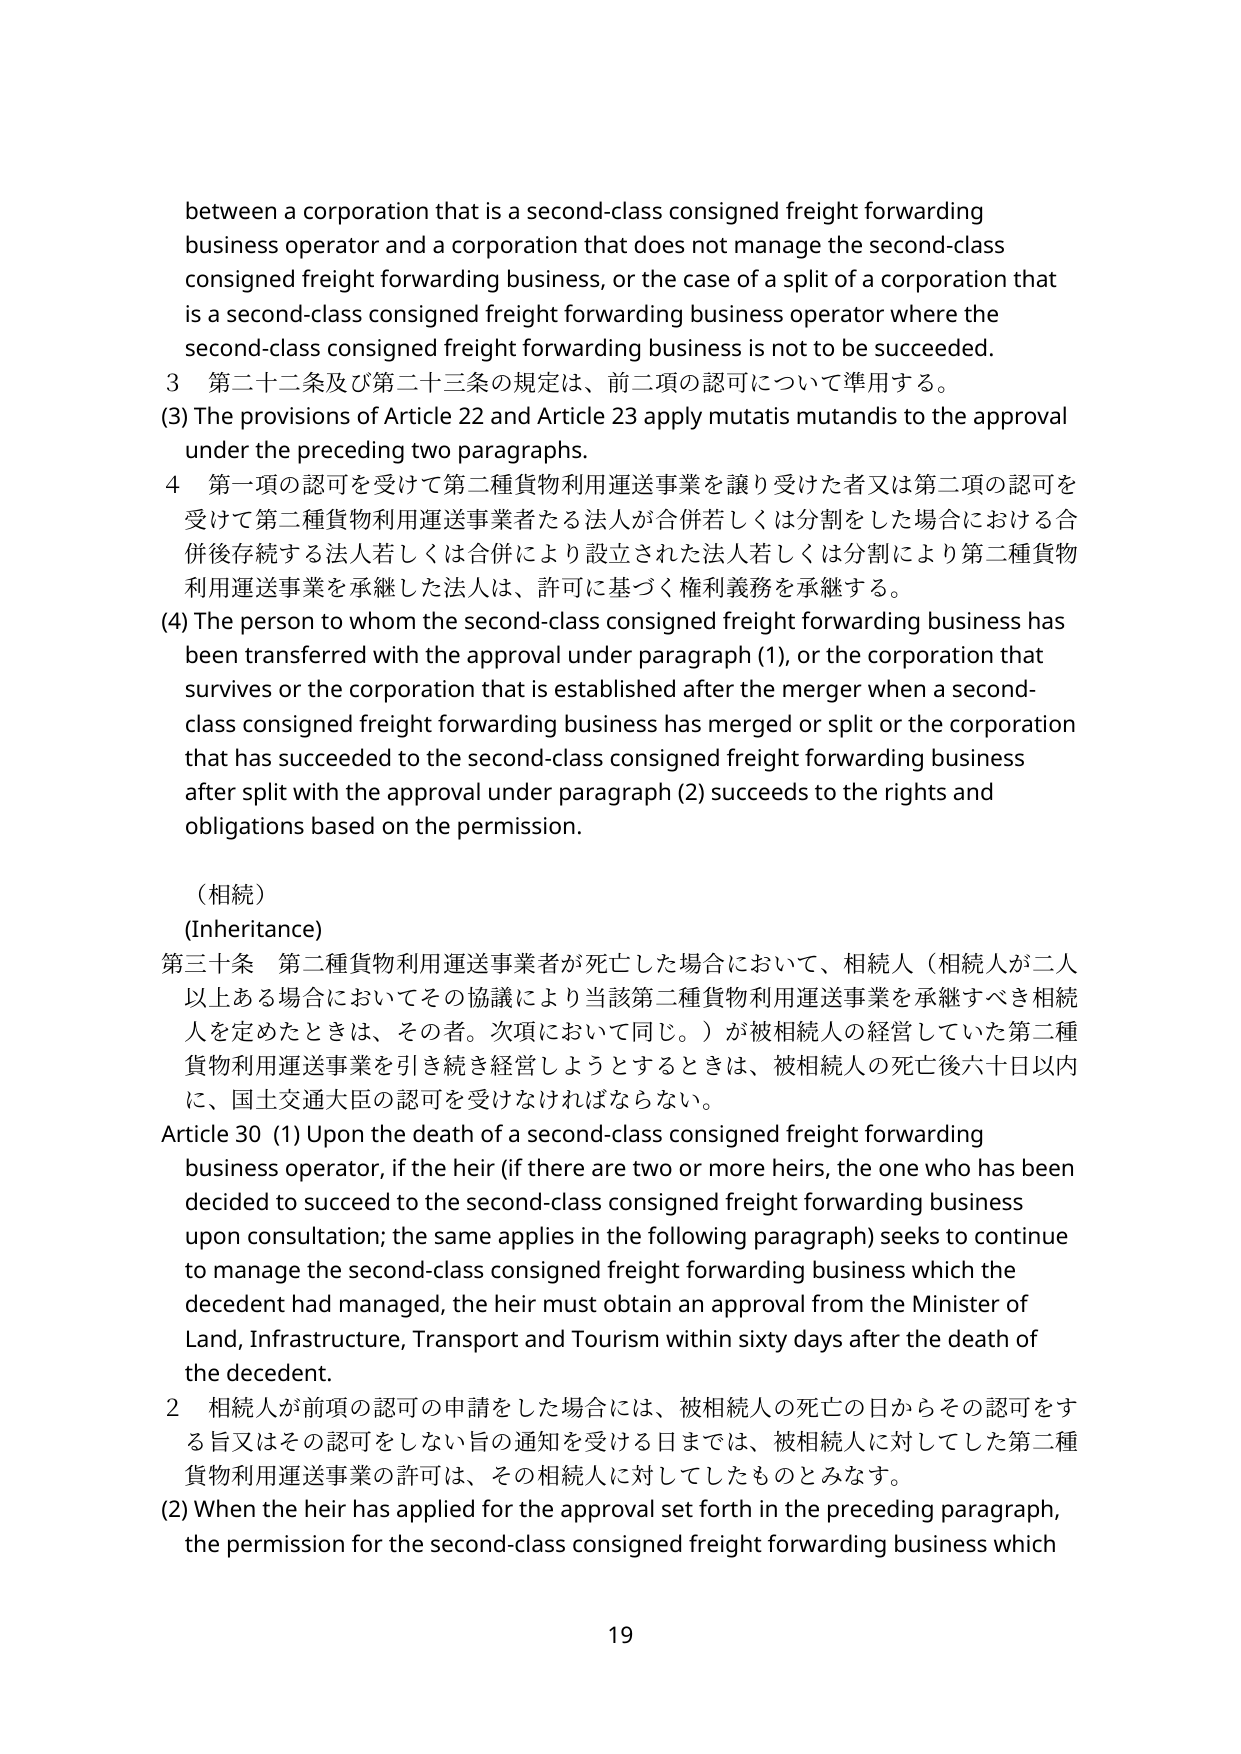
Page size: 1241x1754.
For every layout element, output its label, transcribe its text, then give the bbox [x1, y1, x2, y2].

text (4) The person to whom the second-class consigned freight forwarding business has been transferred with the approval under paragraph (1), or the corporation that survives or the corporation that is established after the merger when a second-class consigned freight forwarding business has merged or split or the corporation that has succeeded to the second-class consigned freight forwarding business after split with the approval under paragraph (2) succeeds to the rights and obligations based on the permission. [161, 604, 1079, 843]
text ３ 第二十二条及び第二十三条の規定は、前二項の認可について準用する。 [161, 364, 1079, 399]
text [161, 194, 1079, 364]
text (3) The provisions of Article 22 and Article 23 apply mutatis mutandis to the approval under the preceding two paragraphs. [161, 399, 1079, 467]
text ２ 相続人が前項の認可の申請をした場合には、被相続人の死亡の日からその認可をする旨又はその認可をしない旨の通知を受ける日までは、被相続人に対してした第二種貨物利用運送事業の許可は、その相続人に対してしたものとみなす。 [161, 1389, 1079, 1492]
text （相続） [184, 877, 1079, 911]
text (Inheritance) [184, 911, 1079, 945]
text ４ 第一項の認可を受けて第二種貨物利用運送事業を譲り受けた者又は第二項の認可を受けて第二種貨物利用運送事業者たる法人が合併若しくは分割をした場合における合併後存続する法人若しくは合併により設立された法人若しくは分割により第二種貨物利用運送事業を承継した法人は、許可に基づく権利義務を承継する。 [161, 467, 1079, 604]
text Article 30 (1) Upon the death of a second-class consigned freight forwarding business operator, if the heir (if there are two or more heirs, the one who has been decided to succeed to the second-class consigned freight forwarding business upon consultation; the same applies in the following paragraph) seeks to continue to manage the second-class consigned freight forwarding business which the decedent had managed, the heir must obtain an approval from the Minister of Land, Infrastructure, Transport and Tourism within sixty days after the death of the decedent. [161, 1116, 1079, 1389]
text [161, 1492, 1079, 1560]
text 第三十条 第二種貨物利用運送事業者が死亡した場合において、相続人（相続人が二人以上ある場合においてその協議により当該第二種貨物利用運送事業を承継すべき相続人を定めたときは、その者。次項において同じ。）が被相続人の経営していた第二種貨物利用運送事業を引き続き経営しようとするときは、被相続人の死亡後六十日以内に、国土交通大臣の認可を受けなければならない。 [161, 945, 1079, 1116]
